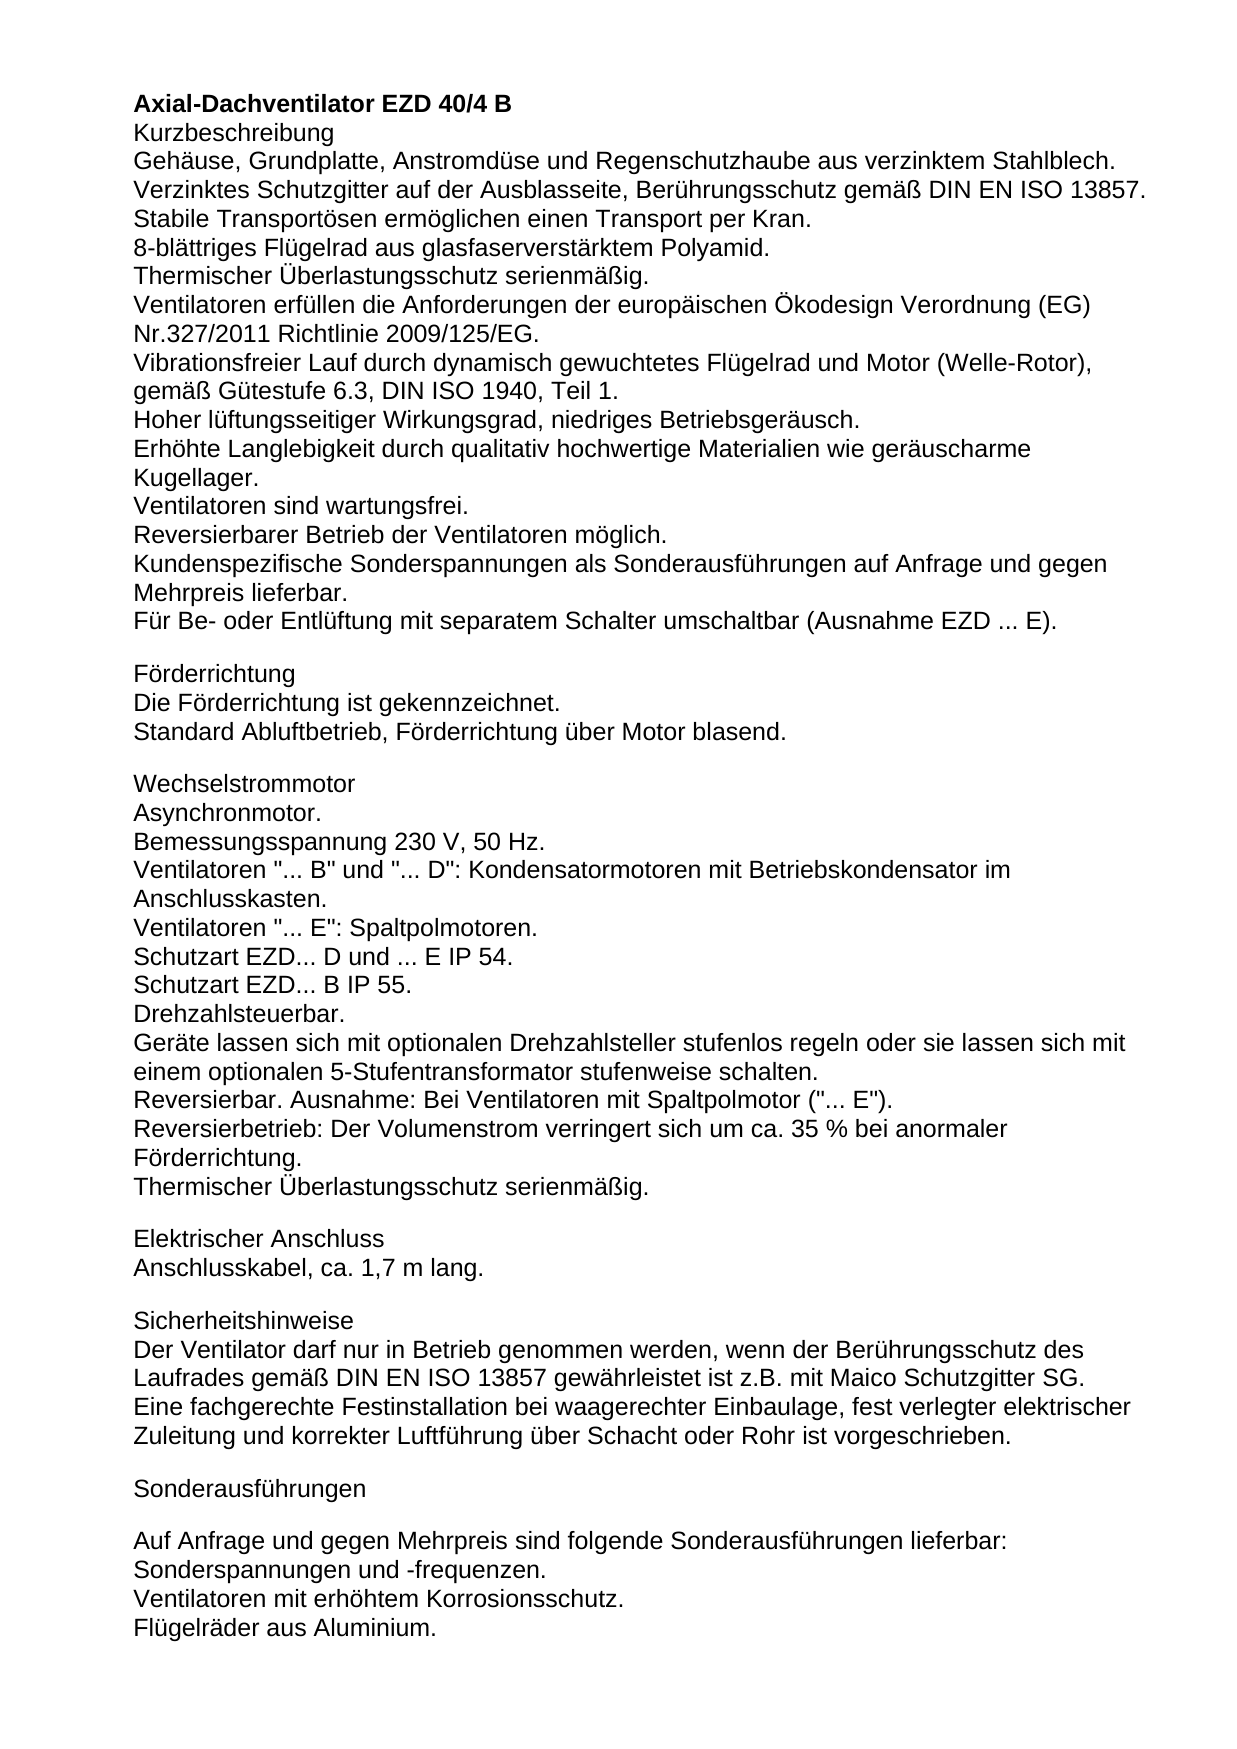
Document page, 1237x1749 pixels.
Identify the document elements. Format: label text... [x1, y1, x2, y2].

text Kurzbeschreibung [133, 117, 1148, 146]
text Ventilatoren "... E": Spaltpolmotoren. [133, 913, 1148, 942]
text Gehäuse, Grundplatte, Anstromdüse und Regenschutzhaube aus verzinktem Stahlblech. [133, 146, 1148, 175]
text Hoher lüftungsseitiger Wirkungsgrad, niedriges Betriebsgeräusch. [133, 405, 1148, 434]
text Ventilatoren erfüllen die Anforderungen der europäischen Ökodesign Verordnung (EG) Nr.327/2011 Richtlinie 2009/125/EG. [133, 290, 1148, 347]
text Ventilatoren mit erhöhtem Korrosionsschutz. [133, 1584, 1148, 1612]
text Drehzahlsteuerbar. [133, 999, 1148, 1028]
text Sonderausführungen [133, 1473, 1148, 1502]
text Standard Abluftbetrieb, Förderrichtung über Motor blasend. [133, 716, 1148, 745]
text Schutzart EZD... D und ... E IP 54. [133, 942, 1148, 970]
text Der Ventilator darf nur in Betrieb genommen werden, wenn der Berührungsschutz des Laufrades gemäß DIN EN ISO 13857 gewährleistet ist z.B. mit Maico Schutzgitter SG. [133, 1334, 1148, 1392]
text Sicherheitshinweise [133, 1306, 1148, 1334]
text Geräte lassen sich mit optionalen Drehzahlsteller stufenlos regeln oder sie lassen sich mit einem optionalen 5-Stufentransformator stufenweise schalten. [133, 1028, 1148, 1085]
text Thermischer Überlastungsschutz serienmäßig. [133, 261, 1148, 290]
text Asynchronmotor. [133, 798, 1148, 827]
text Anschlusskabel, ca. 1,7 m lang. [133, 1253, 1148, 1282]
text Eine fachgerechte Festinstallation bei waagerechter Einbaulage, fest verlegter elektrischer Zuleitung und korrekter Luftführung über Schacht oder Rohr ist vorgeschrieben. [133, 1392, 1148, 1449]
text Ventilatoren "... B" und "... D": Kondensatormotoren mit Betriebskondensator im Anschlusskasten. [133, 855, 1148, 913]
text Schutzart EZD... B IP 55. [133, 970, 1148, 999]
text Erhöhte Langlebigkeit durch qualitativ hochwertige Materialien wie geräuscharme Kugellager. [133, 434, 1148, 491]
text Reversierbar. Ausnahme: Bei Ventilatoren mit Spaltpolmotor ("... E"). [133, 1085, 1148, 1114]
text Elektrischer Anschluss [133, 1224, 1148, 1253]
text Ventilatoren sind wartungsfrei. [133, 491, 1148, 520]
text Wechselstrommotor [133, 769, 1148, 798]
text Bemessungsspannung 230 V, 50 Hz. [133, 827, 1148, 855]
text Flügelräder aus Aluminium. [133, 1612, 1148, 1641]
text Sonderspannungen und -frequenzen. [133, 1555, 1148, 1584]
text Thermischer Überlastungsschutz serienmäßig. [133, 1172, 1148, 1200]
text Axial-Dachventilator EZD 40/4 B [133, 89, 1148, 117]
text Auf Anfrage und gegen Mehrpreis sind folgende Sonderausführungen lieferbar: [133, 1526, 1148, 1555]
text Kundenspezifische Sonderspannungen als Sonderausführungen auf Anfrage und gegen Mehrpreis lieferbar. [133, 549, 1148, 606]
text Verzinktes Schutzgitter auf der Ausblasseite, Berührungsschutz gemäß DIN EN ISO 13857. [133, 175, 1148, 204]
text Stabile Transportösen ermöglichen einen Transport per Kran. [133, 204, 1148, 232]
text Reversierbetrieb: Der Volumenstrom verringert sich um ca. 35 % bei anormaler Förderrichtung. [133, 1114, 1148, 1172]
text Für Be- oder Entlüftung mit separatem Schalter umschaltbar (Ausnahme EZD ... E). [133, 606, 1148, 635]
text Die Förderrichtung ist gekennzeichnet. [133, 688, 1148, 716]
text Förderrichtung [133, 659, 1148, 688]
text 8-blättriges Flügelrad aus glasfaserverstärktem Polyamid. [133, 232, 1148, 261]
text Reversierbarer Betrieb der Ventilatoren möglich. [133, 520, 1148, 549]
text Vibrationsfreier Lauf durch dynamisch gewuchtetes Flügelrad und Motor (Welle-Rotor), gemäß Gütestufe 6.3, DIN ISO 1940, Teil 1. [133, 347, 1148, 405]
